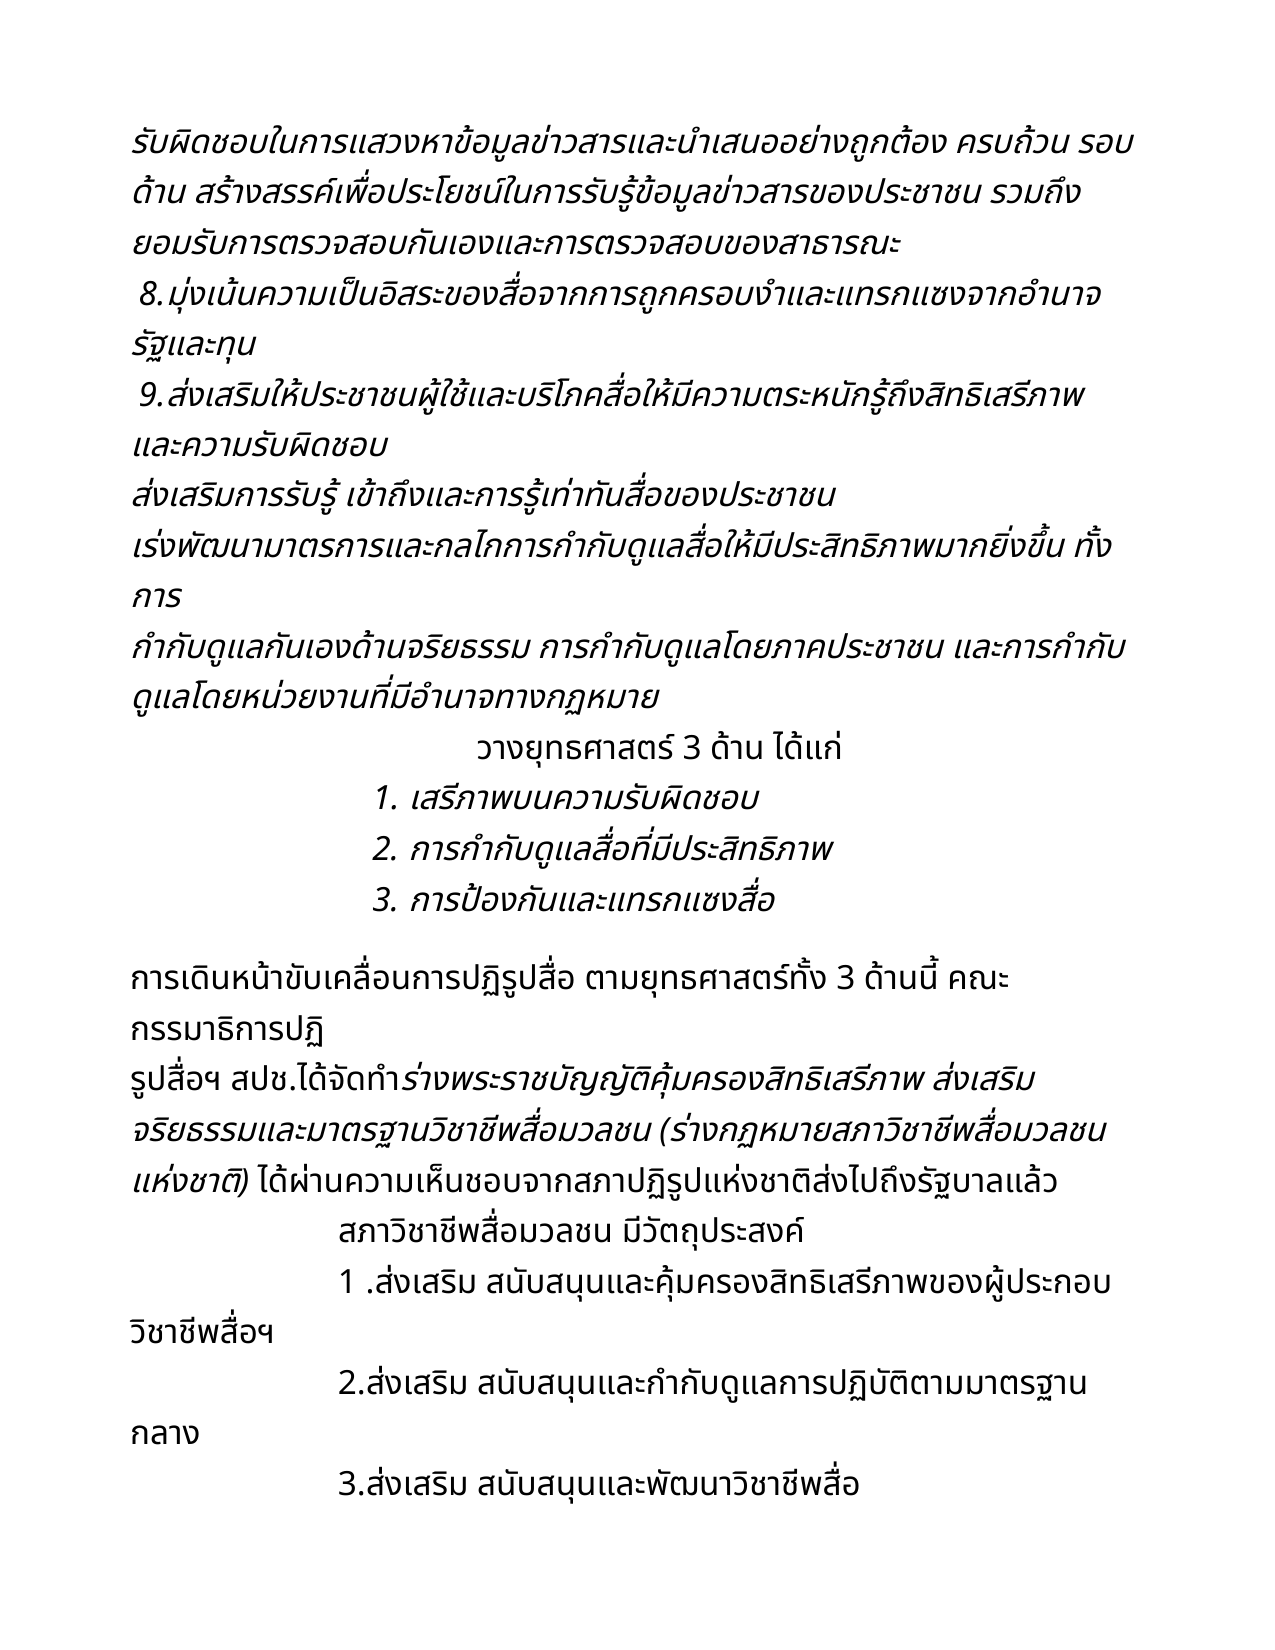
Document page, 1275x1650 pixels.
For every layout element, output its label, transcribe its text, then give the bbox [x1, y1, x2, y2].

text 3.ส่งเสริม สนับสนุนและพัฒนาวิชาชีพสื่อ [130, 1459, 1157, 1510]
text รูปสื่อฯ สปช.ได้จัดทำร่างพระราชบัญญัติคุ้มครองสิทธิเสรีภาพ ส่งเสริมจริยธรรมและมาตรฐานวิชาชีพสื่อมวลชน (ร่างกฏหมายสภาวิชาชีพสื่อมวลชนแห่งชาติ) ได้ผ่านความเห็นชอบจากสภาปฏิรูปแห่งชาติส่งไปถึงรัฐบาลแล้ว [130, 1055, 1157, 1207]
text สภาวิชาชีพสื่อมวลชน มีวัตถุประสงค์ [130, 1207, 1157, 1257]
text การเดินหน้าขับเคลื่อนการปฏิรูปสื่อ ตามยุทธศาสตร์ทั้ง 3 ด้านนี้ คณะกรรมาธิการปฏิ [130, 954, 1157, 1055]
text 2. การกำกับดูแลสื่อที่มีประสิทธิภาพ [130, 825, 1157, 875]
text รัฐและทุน [130, 320, 1157, 370]
text ส่งเสริมการรับรู้ เข้าถึงและการรู้เท่าทันสื่อของประชาชน [130, 471, 1157, 522]
text วางยุทธศาสตร์ 3 ด้าน ได้แก่ [130, 723, 1157, 774]
text เร่งพัฒนามาตรการและกลไกการกำกับดูแลสื่อให้มีประสิทธิภาพมากยิ่งขึ้น ทั้งการ [130, 522, 1157, 623]
text 2.ส่งเสริม สนับสนุนและกำกับดูแลการปฏิบัติตามมาตรฐานกลาง [130, 1358, 1157, 1459]
text รับผิดชอบในการแสวงหาข้อมูลข่าวสารและนำเสนออย่างถูกต้อง ครบถ้วน รอบด้าน สร้างสรรค์เพื่อประโยชน์ในการรับรู้ข้อมูลข่าวสารของประชาชน รวมถึงยอมรับการตรวจสอบกันเองและการตรวจสอบของสาธารณะ [130, 118, 1157, 269]
text 8.มุ่งเน้นความเป็นอิสระของสื่อจากการถูกครอบงำและแทรกแซงจากอำนาจ [130, 269, 1157, 320]
text 1 .ส่งเสริม สนับสนุนและคุ้มครองสิทธิเสรีภาพของผู้ประกอบวิชาชีพสื่อฯ [130, 1257, 1157, 1358]
text 1. เสรีภาพบนความรับผิดชอบ [130, 774, 1157, 825]
text 3. การป้องกันและแทรกแซงสื่อ [130, 875, 1157, 926]
text และความรับผิดชอบ [130, 421, 1157, 471]
text 9.ส่งเสริมให้ประชาชนผู้ใช้และบริโภคสื่อให้มีความตระหนักรู้ถึงสิทธิเสรีภาพ [130, 370, 1157, 421]
text กำกับดูแลกันเองด้านจริยธรรม การกำกับดูแลโดยภาคประชาชน และการกำกับดูแลโดยหน่วยงานที่มีอำนาจทางกฏหมาย [130, 623, 1157, 723]
